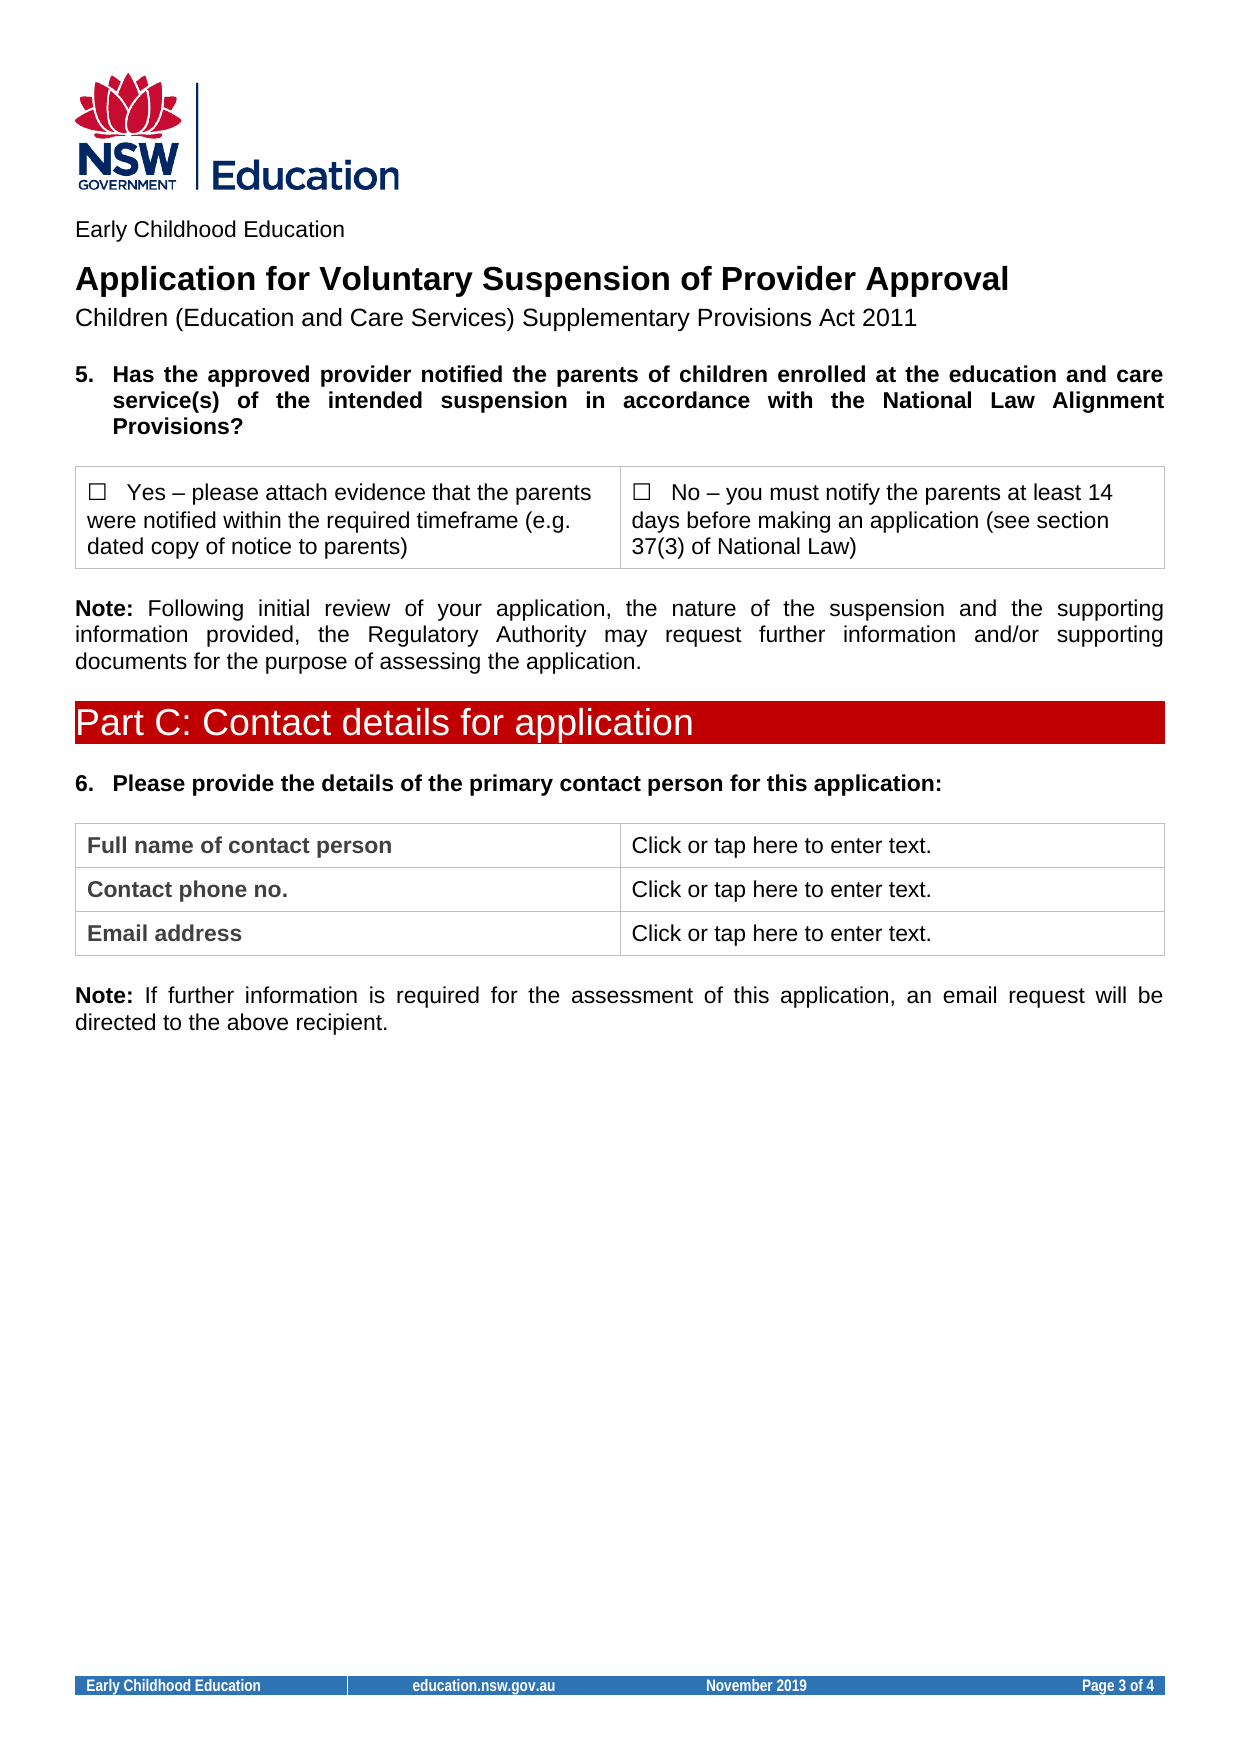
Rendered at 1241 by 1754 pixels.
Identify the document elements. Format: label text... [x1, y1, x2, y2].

picture [75, 73, 399, 190]
table_header Yes – please attach evidence that the parents were notified within the required timeframe (e.g. dated copy of notice to parents) [76, 467, 620, 568]
table_header No – you must notify the parents at least 14 days before making an application (see section 37(3) of National Law) [621, 467, 1164, 568]
text Note: Following initial review of your application, the nature of the suspension and the supporting information provided, the Regulatory Authority may request further information and/or supporting documents for the purpose of assessing the application. [75, 595, 1165, 674]
list Please provide the details of the primary contact person for this application: [75, 770, 1165, 796]
text Note: If further information is required for the assessment of this application, an email request will be directed to the above recipient. [75, 982, 1165, 1035]
table_cell Email address [76, 912, 620, 955]
list Has the approved provider notified the parents of children enrolled at the education and care service(s) of the intended suspension in accordance with the National Law Alignment Provisions? [75, 361, 1165, 440]
table_header Full name of contact person [76, 824, 620, 867]
table_cell Contact phone no. [76, 868, 620, 911]
text Part C: Contact details for application [75, 701, 1165, 744]
